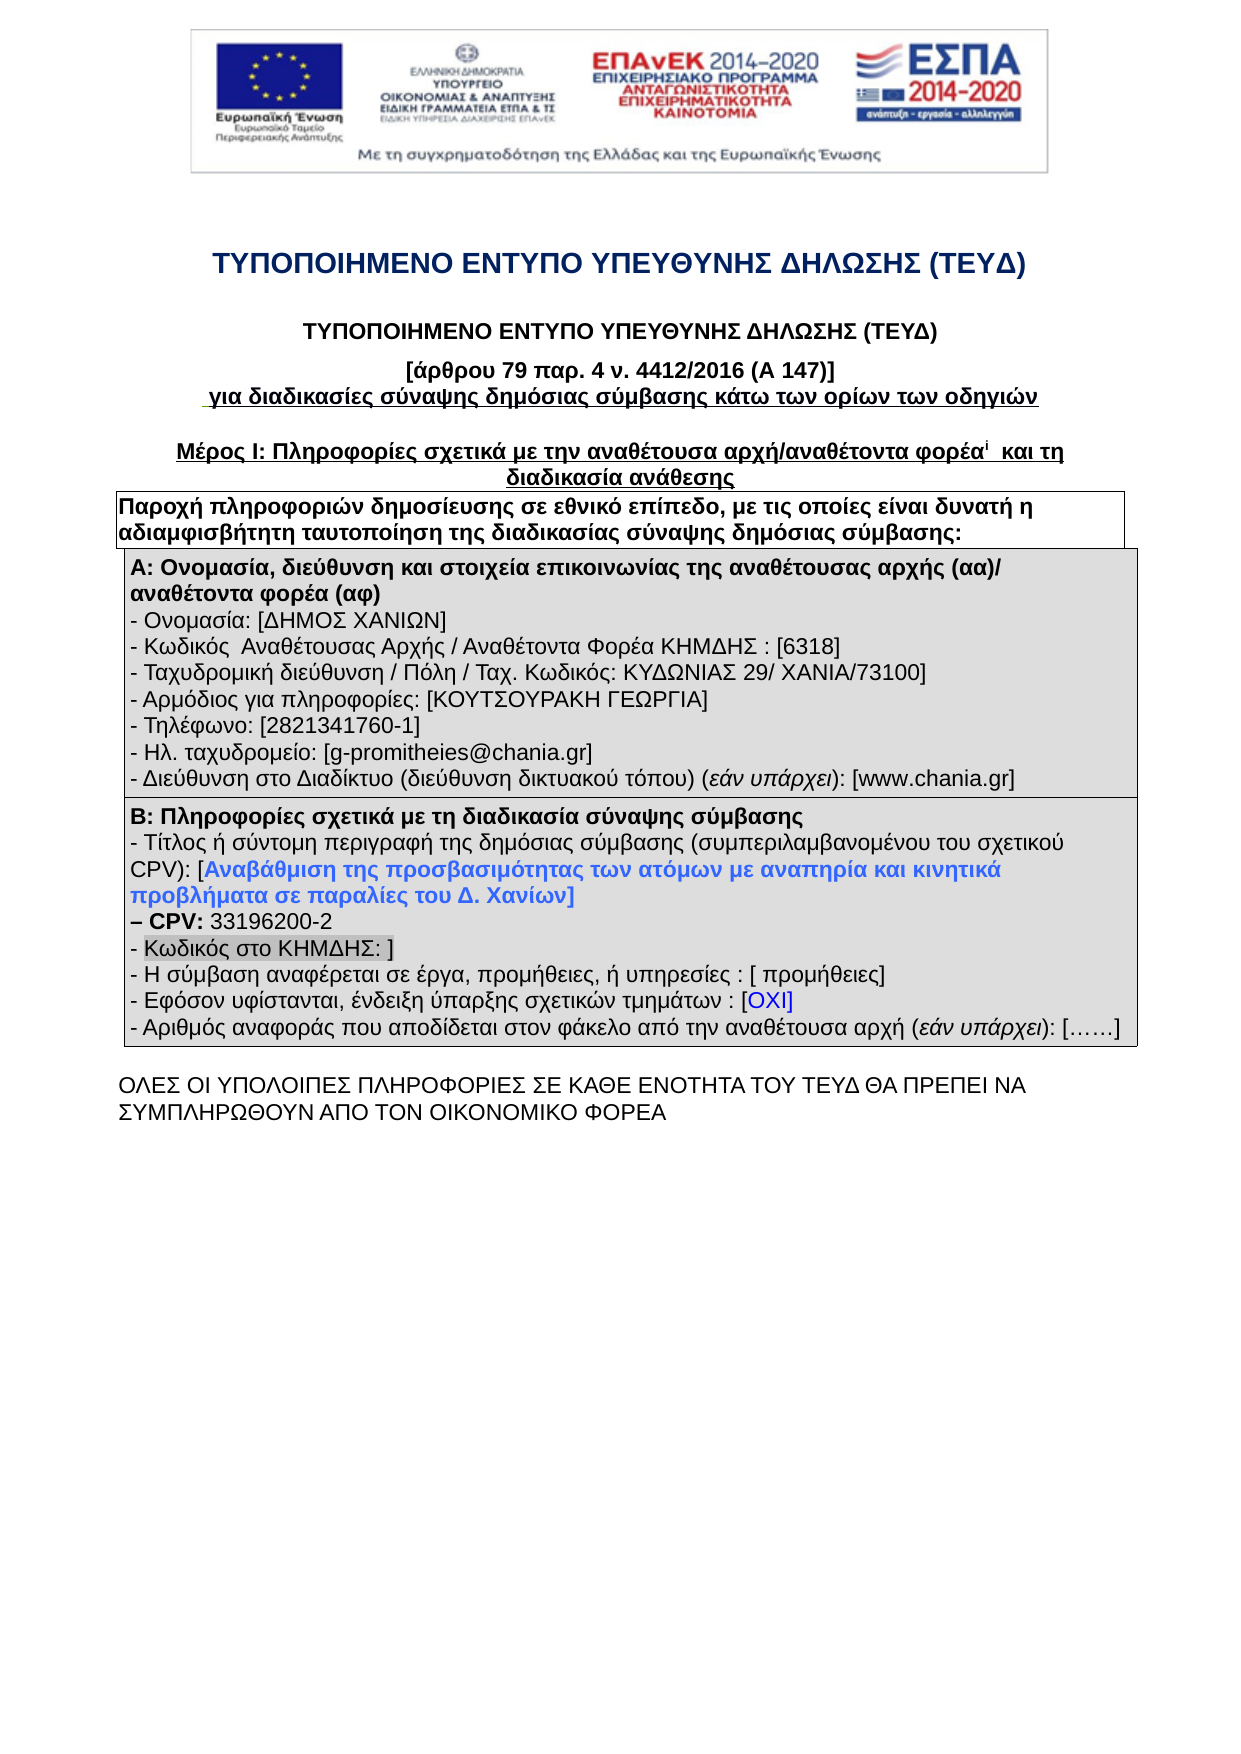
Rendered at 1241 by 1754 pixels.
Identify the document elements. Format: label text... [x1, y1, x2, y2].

table_header Α: Ονομασία, διεύθυνση και στοιχεία επικοινωνίας της αναθέτουσας αρχής (αα)/ αναθέτοντα φορέα (αφ) - Ονομασία: [ΔΗΜΟΣ ΧΑΝΙΩΝ] - Κωδικός Αναθέτουσας Αρχής / Αναθέτοντα Φορέα ΚΗΜΔΗΣ : [6318] - Ταχυδρομική διεύθυνση / Πόλη / Ταχ. Κωδικός: ΚΥΔΩΝΙΑΣ 29/ ΧΑΝΙΑ/73100] - Αρμόδιος για πληροφορίες: [ΚΟΥΤΣΟΥΡΑΚΗ ΓΕΩΡΓΙΑ] - Τηλέφωνο: [2821341760-1] - Ηλ. ταχυδρομείο: [g-promitheies@chania.gr] - Διεύθυνση στο Διαδίκτυο (διεύθυνση δικτυακού τόπου) (εάν υπάρχει): [www.chania.gr] [125, 549, 1137, 797]
text [άρθρου 79 παρ. 4 ν. 4412/2016 (Α 147)] [118, 357, 1122, 383]
picture [190, 29, 1050, 175]
text Παροχή πληροφοριών δημοσίευσης σε εθνικό επίπεδο, με τις οποίες είναι δυνατή η αδιαμφισβήτητη ταυτοποίηση της διαδικασίας σύναψης δημόσιας σύμβασης: [117, 492, 1124, 548]
text για διαδικασίες σύναψης δημόσιας σύμβασης κάτω των ορίων των οδηγιών [118, 383, 1122, 409]
table_cell Β: Πληροφορίες σχετικά με τη διαδικασία σύναψης σύμβασης - Τίτλος ή σύντομη περιγραφή της δημόσιας σύμβασης (συμπεριλαμβανομένου του σχετικού CPV): [Αναβάθμιση της προσβασιμότητας των ατόμων με αναπηρία και κινητικά προβλήματα σε παραλίες του Δ. Χανίων] – CPV: 33196200-2 - Κωδικός στο ΚΗΜΔΗΣ: ] - Η σύμβαση αναφέρεται σε έργα, προμήθειες, ή υπηρεσίες : [ προμήθειες] - Εφόσον υφίστανται, ένδειξη ύπαρξης σχετικών τμημάτων : [ΟΧΙ] - Αριθμός αναφοράς που αποδίδεται στον φάκελο από την αναθέτουσα αρχή (εάν υπάρχει): [……] [125, 798, 1137, 1046]
text ΤΥΠΟΠΟΙΗΜΕΝΟ ΕΝΤΥΠΟ ΥΠΕΥΘΥΝΗΣ ΔΗΛΩΣΗΣ (TEΥΔ) [118, 318, 1122, 344]
text ΤΥΠΟΠΟΙΗΜΕΝΟ ΕΝΤΥΠΟ ΥΠΕΥΘΥΝΗΣ ΔΗΛΩΣΗΣ (TEΥΔ) [117, 246, 1122, 279]
text ΟΛΕΣ ΟΙ ΥΠΟΛΟΙΠΕΣ ΠΛΗΡΟΦΟΡΙΕΣ ΣΕ ΚΑΘΕ ΕΝΟΤΗΤΑ ΤΟΥ ΤΕΥΔ ΘΑ ΠΡΕΠΕΙ ΝΑ ΣΥΜΠΛΗΡΩΘΟΥΝ ΑΠΟ ΤΟΝ ΟΙΚΟΝΟΜΙΚΟ ΦΟΡΕΑ [118, 1072, 1122, 1125]
text Μέρος Ι: Πληροφορίες σχετικά με την αναθέτουσα αρχή/αναθέτοντα φορέα και τη διαδικασία ανάθεσης [118, 438, 1122, 491]
